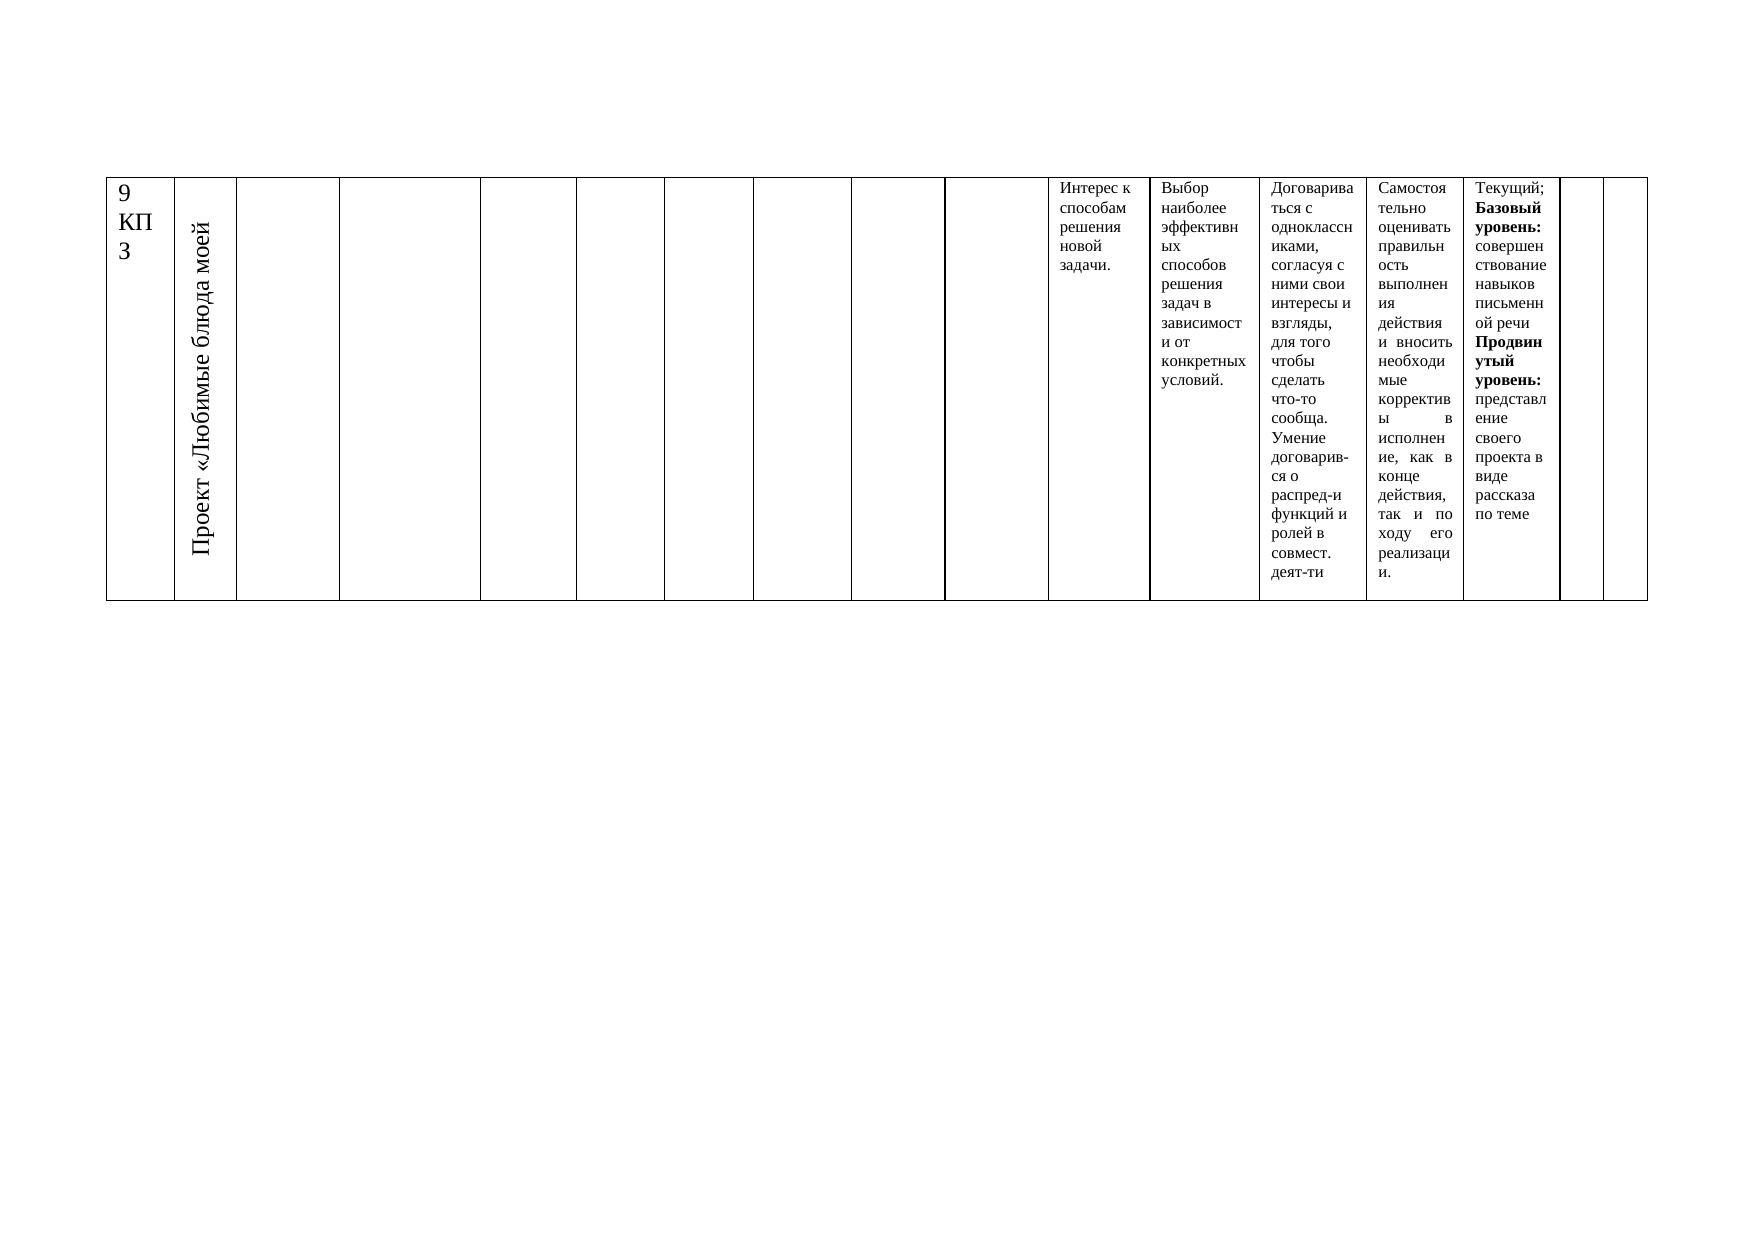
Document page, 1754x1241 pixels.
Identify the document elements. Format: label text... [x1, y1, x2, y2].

table_cell [665, 178, 753, 600]
table_cell [852, 178, 944, 600]
table_cell Самостоятельно оценивать правильность выполнения действия и вносить необходимые коррективы в исполнение, как в конце действия, так и по ходу его реализации. [1367, 178, 1463, 600]
table_cell [946, 178, 1048, 600]
table_cell [1561, 178, 1603, 600]
table_cell Договариваться с одноклассниками, согласуя с ними свои интересы и взгляды, для того чтобы сделать что-то сообща. Умение договарив-ся о распред-и функций и ролей в совмест. деят-ти [1260, 178, 1366, 600]
table_cell Проект «Любимые блюда моей семьи» [175, 178, 236, 600]
table_cell [340, 178, 480, 600]
table_cell Интерес к способам решения новой задачи. [1049, 178, 1149, 600]
table_cell [481, 178, 576, 600]
table_cell [237, 178, 339, 600]
table_cell Текущий; Базовый уровень: совершенствование навыков письменной речи Продвинутый уровень: представление своего проекта в виде рассказа по теме [1464, 178, 1559, 600]
table_cell 9 КПЗ [107, 178, 174, 600]
table_cell Выбор наиболее эффективных способов решения задач в зависимости от конкретных условий. [1151, 178, 1259, 600]
table_cell [1604, 178, 1647, 600]
table_cell [577, 178, 664, 600]
table_cell [754, 178, 851, 600]
